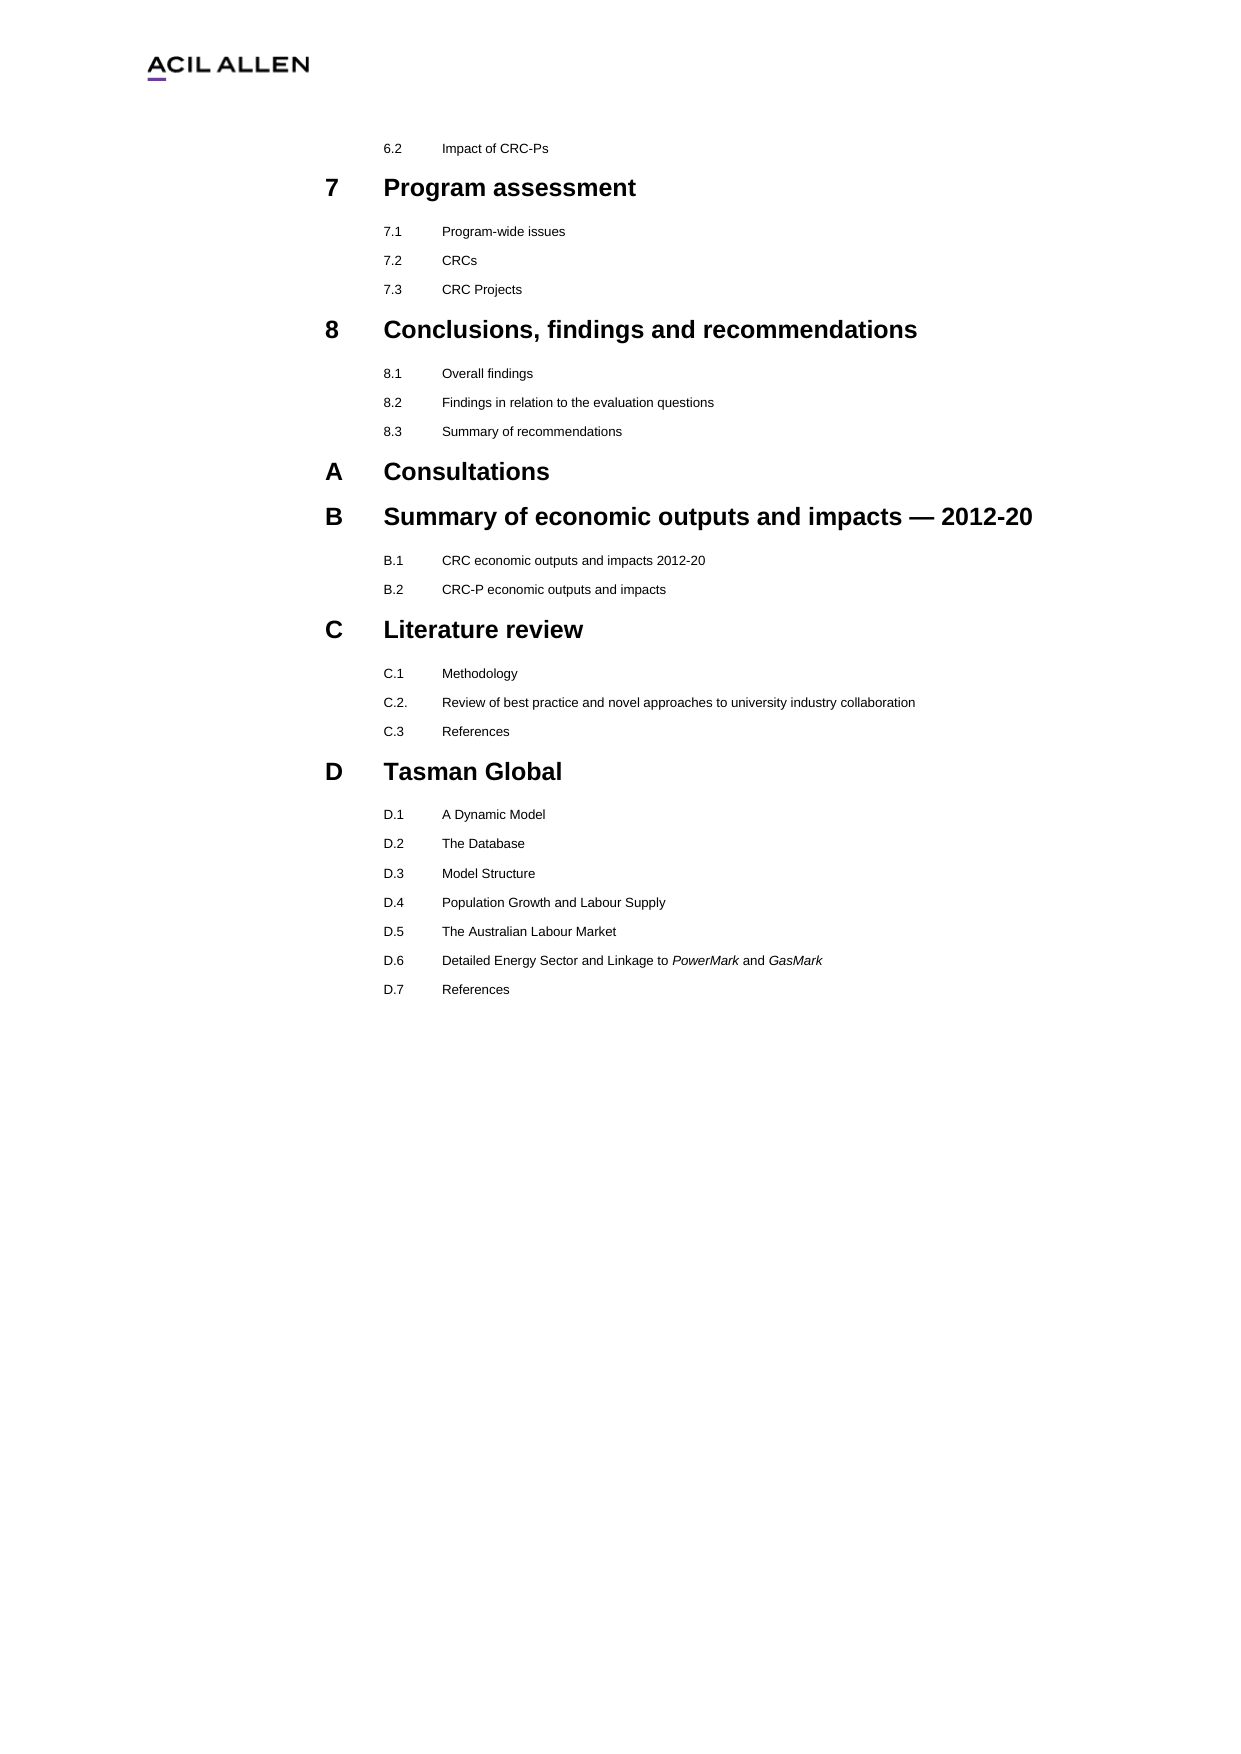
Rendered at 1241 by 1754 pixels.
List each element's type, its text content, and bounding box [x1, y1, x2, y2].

picture [147, 56, 309, 81]
text 7.1 Program-wide issues 81 [383, 210, 1063, 239]
text B Summary of economic outputs and impacts — 2012-20 B-1 [325, 502, 1063, 531]
text D.4 Population Growth and Labour Supply D-6 [383, 881, 1063, 910]
text 7.3 CRC Projects 92 [383, 268, 1063, 298]
text A Consultations A-1 [325, 456, 1063, 485]
text D.6 Detailed Energy Sector and Linkage to PowerMark and GasMark D-12 [383, 939, 1063, 968]
text 6.2 Impact of CRC-Ps 78 [383, 127, 1063, 156]
text C.1 Methodology C-1 [383, 652, 1063, 681]
text 8 Conclusions, findings and recommendations 95 [325, 314, 1063, 343]
text C.3 References C-11 [383, 710, 1063, 739]
text B.1 CRC economic outputs and impacts 2012-20 B-1 [383, 539, 1063, 568]
text C.2. Review of best practice and novel approaches to university industry collaboration C-8 [383, 681, 1063, 710]
text D.5 The Australian Labour Market D-7 [383, 910, 1063, 939]
text D Tasman Global D-1 [325, 756, 1063, 785]
text 8.2 Findings in relation to the evaluation questions 96 [383, 381, 1063, 410]
text D.7 References D-12 [383, 968, 1063, 998]
text 7 Program assessment 81 [325, 173, 1063, 202]
text C Literature review C-1 [325, 614, 1063, 643]
text D.1 A Dynamic Model D-1 [383, 793, 1063, 823]
text B.2 CRC-P economic outputs and impacts B-17 [383, 568, 1063, 598]
text D.3 Model Structure D-4 [383, 852, 1063, 881]
text 8.3 Summary of recommendations 102 [383, 410, 1063, 439]
text D.2 The Database D-1 [383, 823, 1063, 852]
text 8.1 Overall findings 95 [383, 352, 1063, 381]
text 7.2 CRCs 88 [383, 239, 1063, 268]
